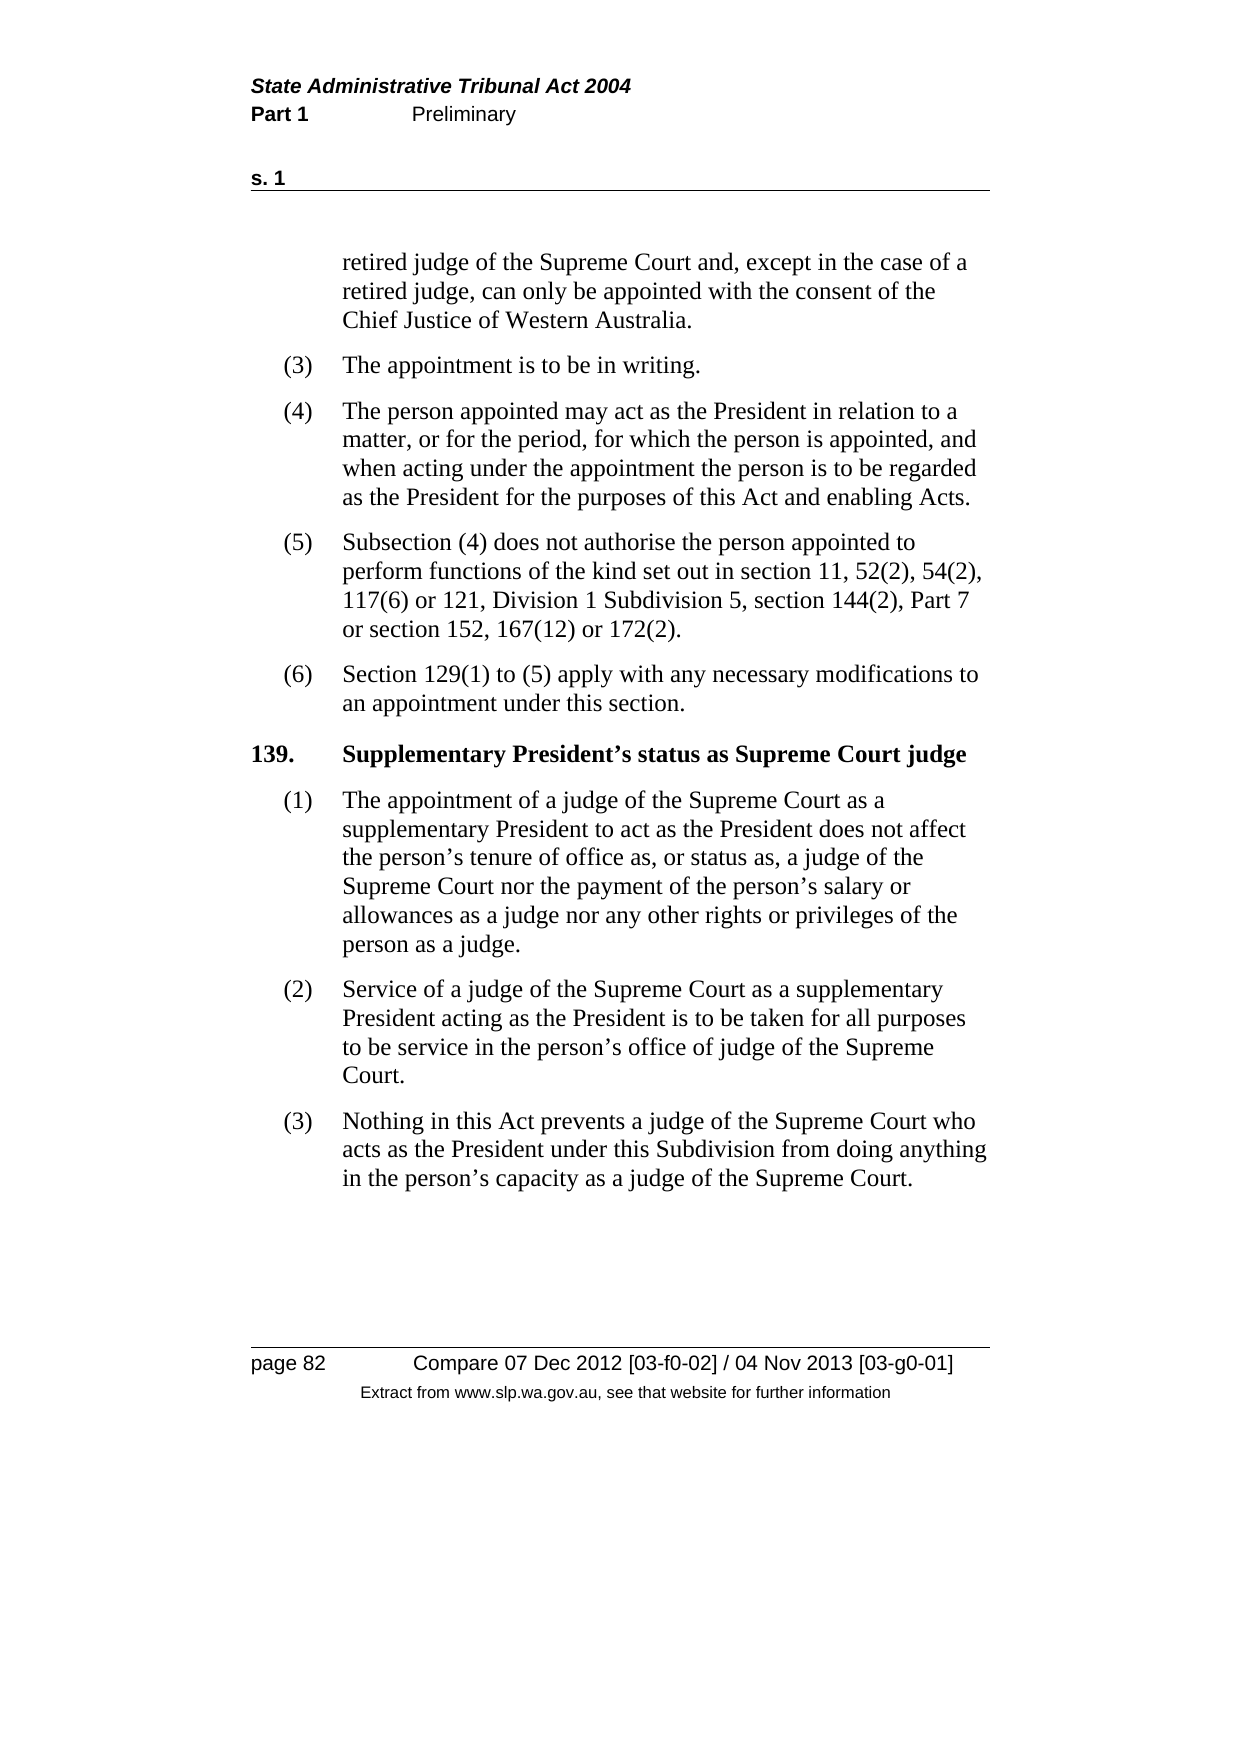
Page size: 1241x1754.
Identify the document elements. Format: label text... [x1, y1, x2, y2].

text (2) Service of a judge of the Supreme Court as a supplementary President acting as the President is to be taken for all purposes to be service in the person’s office of judge of the Supreme Court. [251, 974, 990, 1089]
subtitle 139. Supplementary President’s status as Supreme Court judge [251, 739, 990, 768]
text (4) The person appointed may act as the President in relation to a matter, or for the period, for which the person is appointed, and when acting under the appointment the person is to be regarded as the President for the purposes of this Act and enabling Acts. [251, 396, 990, 511]
text (6) Section 129(1) to (5) apply with any necessary modifications to an appointment under this section. [251, 659, 990, 717]
text (3) Nothing in this Act prevents a judge of the Supreme Court who acts as the President under this Subdivision from doing anything in the person’s capacity as a judge of the Supreme Court. [251, 1106, 990, 1192]
text (3) The appointment is to be in writing. [251, 350, 990, 379]
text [251, 247, 990, 334]
text (5) Subsection (4) does not authorise the person appointed to perform functions of the kind set out in section 11, 52(2), 54(2), 117(6) or 121, Division 1 Subdivision 5, section 144(2), Part 7 or section 152, 167(12) or 172(2). [251, 527, 990, 642]
text (1) The appointment of a judge of the Supreme Court as a supplementary President to act as the President does not affect the person’s tenure of office as, or status as, a judge of the Supreme Court nor the payment of the person’s salary or allowances as a judge nor any other rights or privileges of the person as a judge. [251, 785, 990, 957]
